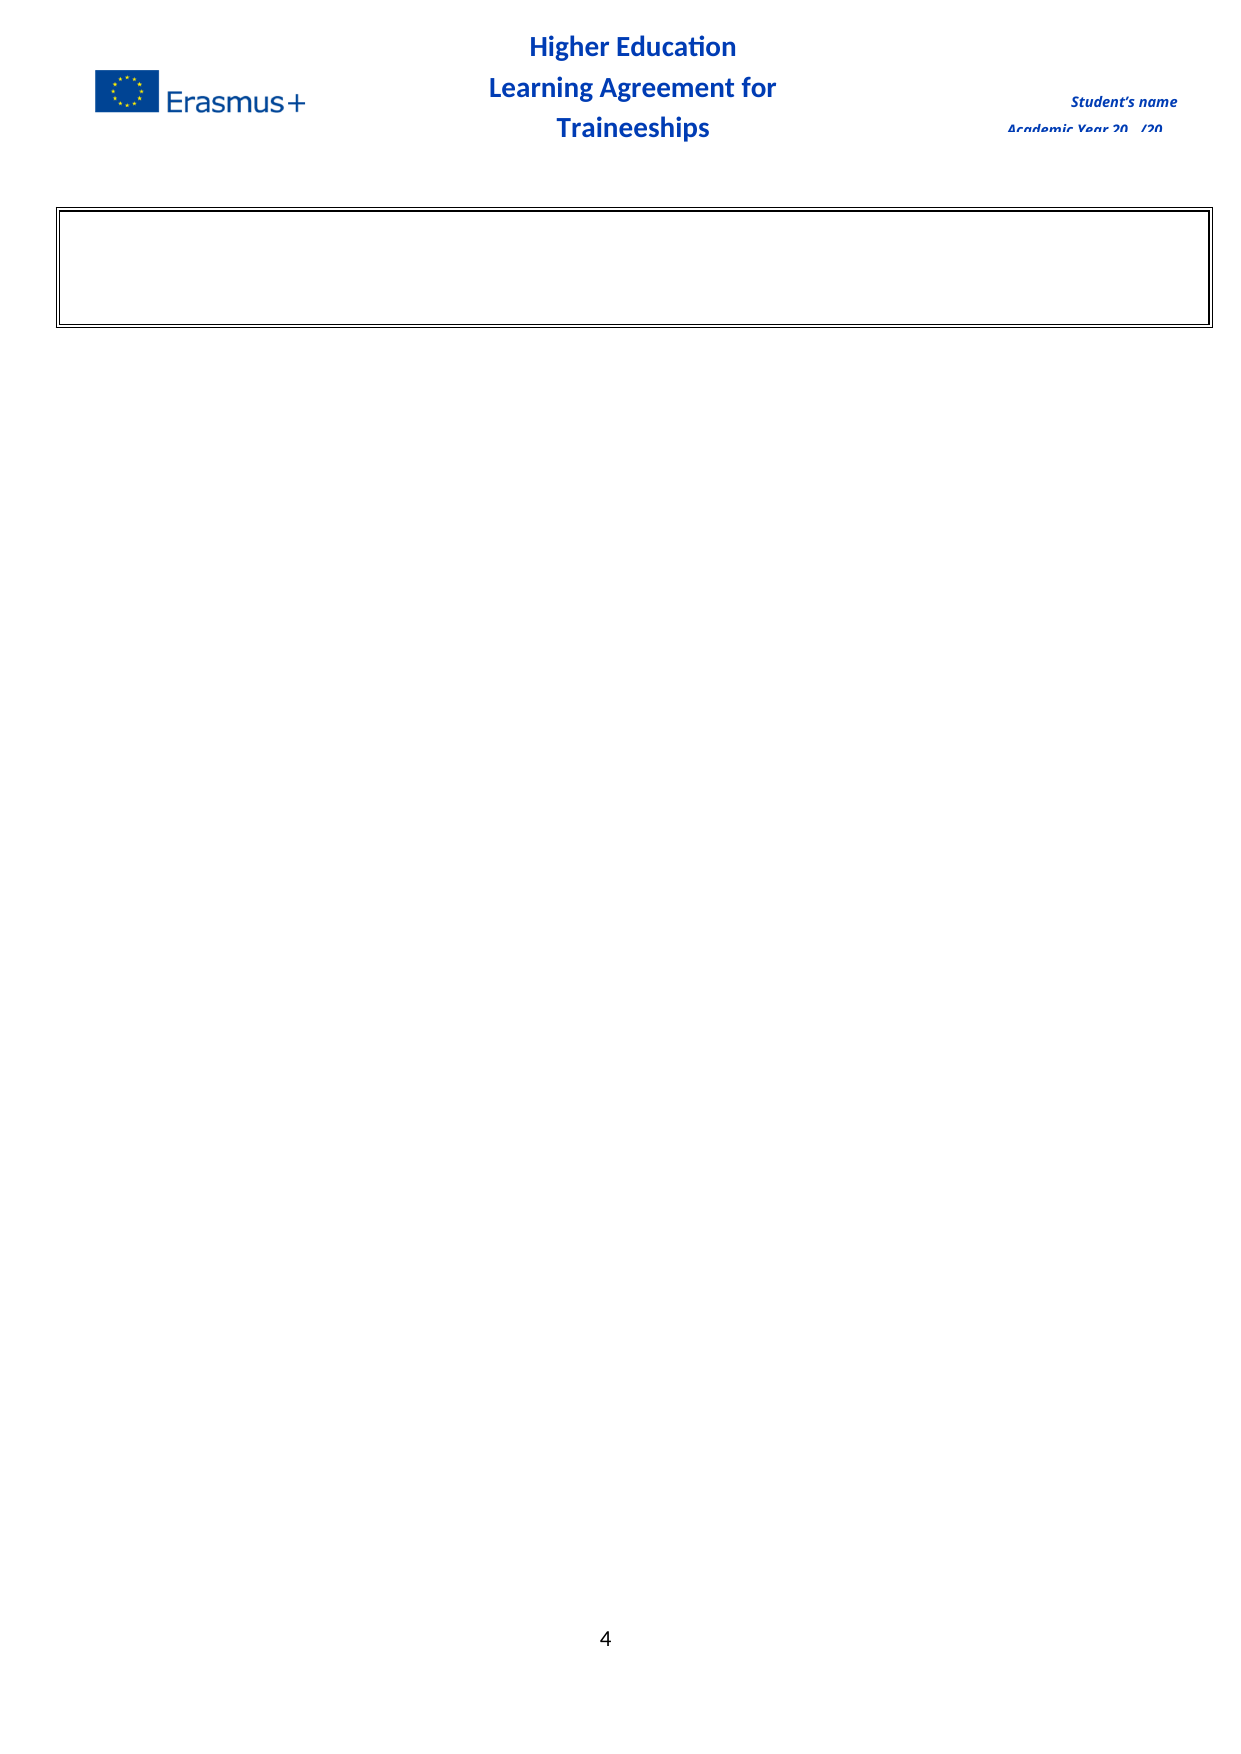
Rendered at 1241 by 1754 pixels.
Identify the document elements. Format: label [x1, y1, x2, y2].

table_cell [60, 212, 1208, 323]
picture [95, 70, 306, 113]
